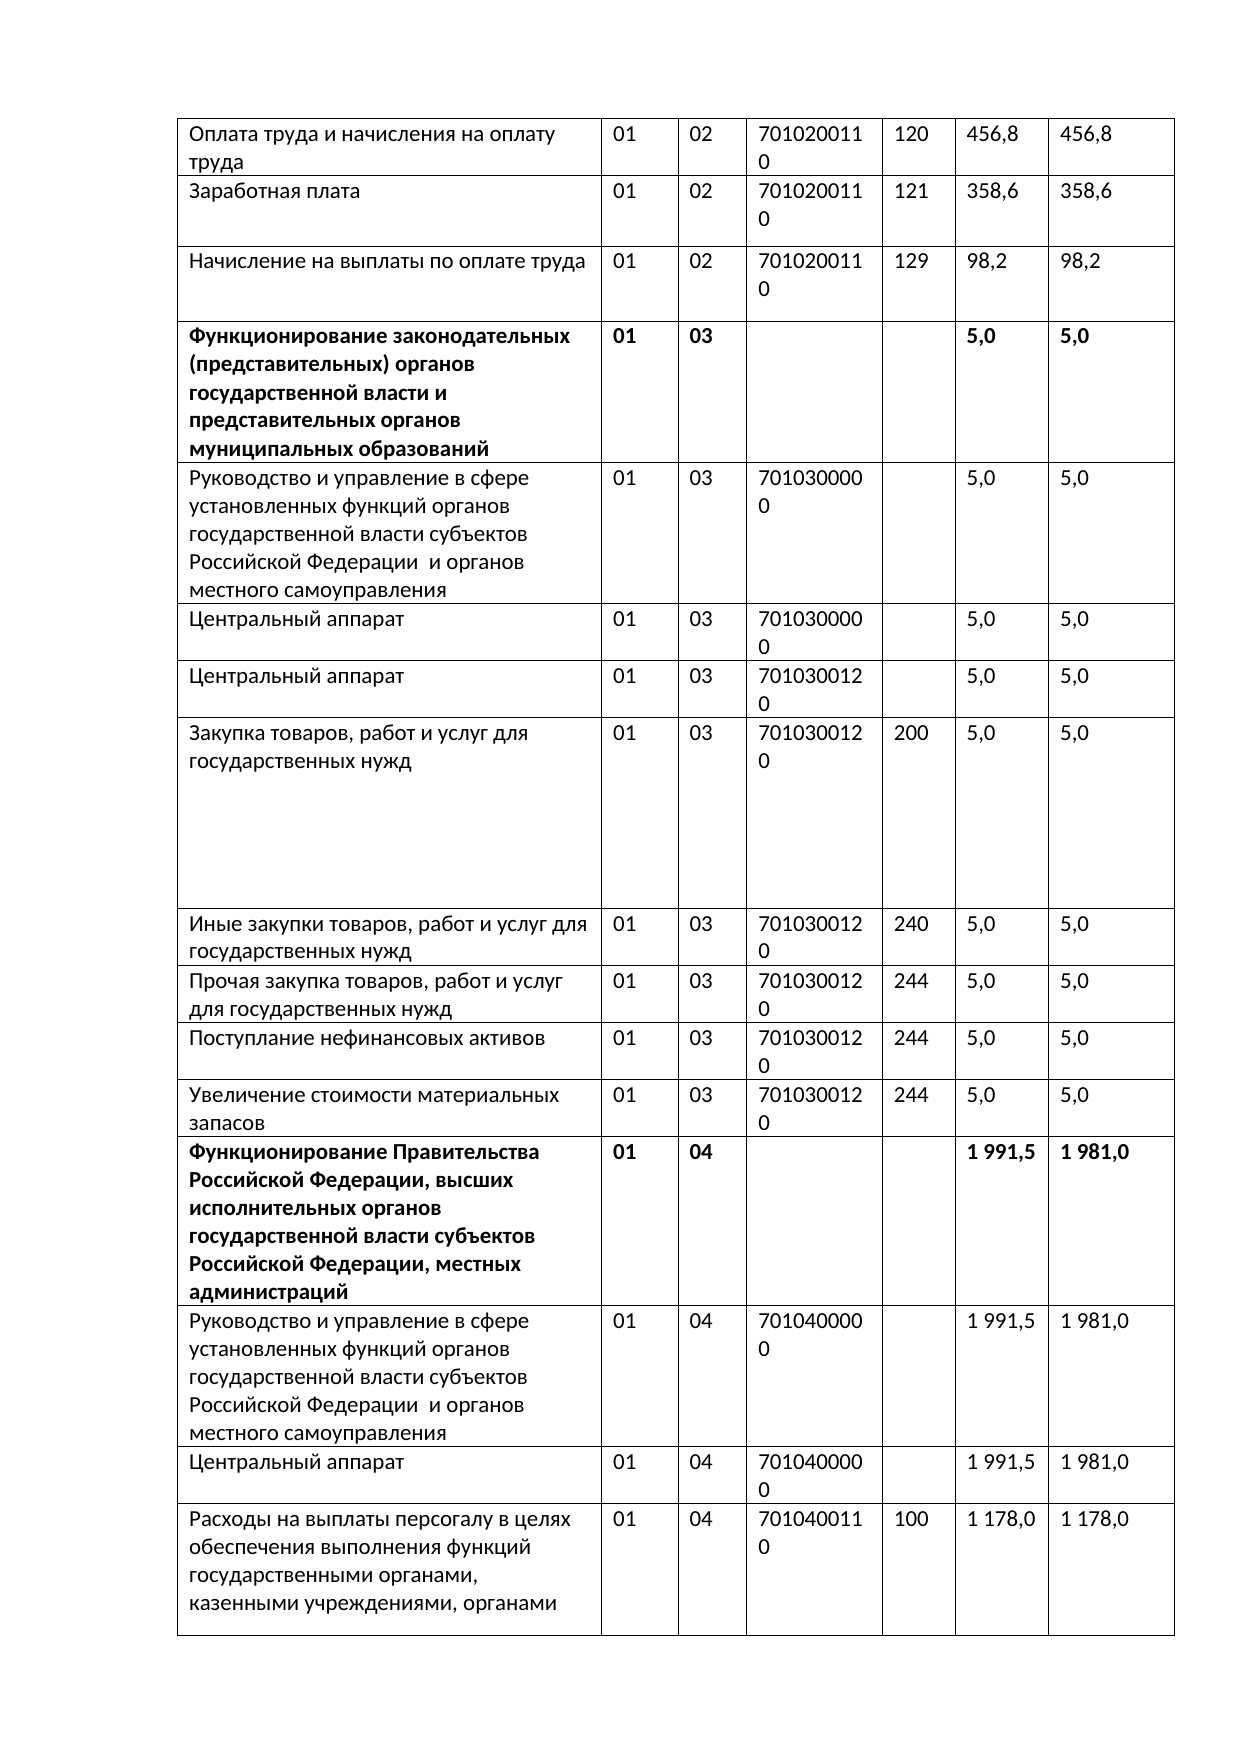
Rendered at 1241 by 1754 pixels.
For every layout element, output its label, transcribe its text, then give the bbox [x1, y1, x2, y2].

table_cell Закупка товаров, работ и услуг для государственных нужд [178, 718, 601, 908]
table_cell 03 [679, 1023, 746, 1079]
table_cell 5,0 [956, 661, 1048, 717]
table_cell 456,8 [1049, 119, 1174, 175]
table_cell 129 [883, 247, 955, 321]
table_cell 01 [602, 176, 678, 246]
table_cell 02 [679, 247, 746, 321]
table_cell 7010200110 [747, 119, 882, 175]
table_cell 02 [679, 176, 746, 246]
table_cell [883, 463, 955, 603]
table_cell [178, 1504, 601, 1635]
table_cell 5,0 [956, 718, 1048, 908]
table_cell Заработная плата [178, 176, 601, 246]
table_cell [883, 604, 955, 660]
table_cell 03 [679, 463, 746, 603]
table_cell [883, 1447, 955, 1503]
table_cell 5,0 [1049, 1080, 1174, 1136]
table_cell 7010300120 [747, 966, 882, 1022]
table_cell 01 [602, 1023, 678, 1079]
table_cell 5,0 [956, 322, 1048, 462]
table_cell 03 [679, 718, 746, 908]
table_cell 5,0 [1049, 463, 1174, 603]
table_cell [747, 322, 882, 462]
table_cell 04 [679, 1306, 746, 1446]
table_cell 244 [883, 1080, 955, 1136]
table_cell 01 [602, 966, 678, 1022]
table_cell 5,0 [1049, 718, 1174, 908]
table_cell 200 [883, 718, 955, 908]
table_cell 7010300120 [747, 1023, 882, 1079]
table_cell 01 [602, 247, 678, 321]
table_cell 5,0 [956, 604, 1048, 660]
table_cell 01 [602, 119, 678, 175]
table_cell 456,8 [956, 119, 1048, 175]
table_cell 5,0 [1049, 661, 1174, 717]
table_cell 240 [883, 909, 955, 965]
table_cell 358,6 [1049, 176, 1174, 246]
table_cell 7010300120 [747, 909, 882, 965]
table_cell 7010300120 [747, 661, 882, 717]
table_cell Руководство и управление в сфере установленных функций органов государственной власти субъектов Российской Федерации и органов местного самоуправления [178, 1306, 601, 1446]
table_cell 1 178,0 [956, 1504, 1048, 1635]
table_cell 5,0 [956, 966, 1048, 1022]
table_cell 01 [602, 661, 678, 717]
table_cell 1 981,0 [1049, 1447, 1174, 1503]
table_cell 1 991,5 [956, 1447, 1048, 1503]
table_cell Иные закупки товаров, работ и услуг для государственных нужд [178, 909, 601, 965]
table_cell 7010400000 [747, 1306, 882, 1446]
table_cell 5,0 [956, 463, 1048, 603]
table_cell [883, 661, 955, 717]
table_cell 5,0 [1049, 1023, 1174, 1079]
table_cell 7010300000 [747, 463, 882, 603]
table_cell 5,0 [1049, 909, 1174, 965]
table_cell 120 [883, 119, 955, 175]
table_cell 01 [602, 718, 678, 908]
table_cell 01 [602, 604, 678, 660]
table_cell 5,0 [956, 1080, 1048, 1136]
table_cell 358,6 [956, 176, 1048, 246]
table_cell [883, 1137, 955, 1305]
table_cell 5,0 [956, 909, 1048, 965]
table_cell 121 [883, 176, 955, 246]
table_cell 7010400000 [747, 1447, 882, 1503]
table_cell 1 991,5 [956, 1137, 1048, 1305]
table_cell 01 [602, 1447, 678, 1503]
table_cell Центральный аппарат [178, 604, 601, 660]
table_cell 7010200110 [747, 247, 882, 321]
table_cell Оплата труда и начисления на оплату труда [178, 119, 601, 175]
table_cell Руководство и управление в сфере установленных функций органов государственной власти субъектов Российской Федерации и органов местного самоуправления [178, 463, 601, 603]
table_cell 03 [679, 661, 746, 717]
table_cell Поступлание нефинансовых активов [178, 1023, 601, 1079]
table_cell [883, 1306, 955, 1446]
table_cell 1 991,5 [956, 1306, 1048, 1446]
table_cell Прочая закупка товаров, работ и услуг для государственных нужд [178, 966, 601, 1022]
table_cell 100 [883, 1504, 955, 1635]
table_cell Увеличение стоимости материальных запасов [178, 1080, 601, 1136]
table_cell 5,0 [956, 1023, 1048, 1079]
table_cell 7010400110 [747, 1504, 882, 1635]
table_cell 01 [602, 1306, 678, 1446]
table_cell Центральный аппарат [178, 1447, 601, 1503]
table_cell 98,2 [1049, 247, 1174, 321]
table_cell 1 981,0 [1049, 1306, 1174, 1446]
table_cell 244 [883, 966, 955, 1022]
table_cell 03 [679, 604, 746, 660]
table_cell 03 [679, 966, 746, 1022]
table_cell 1 178,0 [1049, 1504, 1174, 1635]
table_cell Начисление на выплаты по оплате труда [178, 247, 601, 321]
table_cell Функционирование законодательных (представительных) органов государственной власти и представительных органов муниципальных образований [178, 322, 601, 462]
table_cell 01 [602, 909, 678, 965]
table_cell 01 [602, 1137, 678, 1305]
table_cell 03 [679, 909, 746, 965]
table_cell 01 [602, 322, 678, 462]
table_cell 7010200110 [747, 176, 882, 246]
table_cell 01 [602, 463, 678, 603]
table_cell 7010300120 [747, 718, 882, 908]
table_cell 5,0 [1049, 604, 1174, 660]
table_cell 1 981,0 [1049, 1137, 1174, 1305]
table_cell 03 [679, 322, 746, 462]
table_cell 01 [602, 1080, 678, 1136]
table_cell 244 [883, 1023, 955, 1079]
table_cell 01 [602, 1504, 678, 1635]
table_cell 04 [679, 1504, 746, 1635]
table_cell 02 [679, 119, 746, 175]
table_cell Функционирование Правительства Российской Федерации, высших исполнительных органов государственной власти субъектов Российской Федерации, местных администраций [178, 1137, 601, 1305]
table_cell 04 [679, 1137, 746, 1305]
table_cell 04 [679, 1447, 746, 1503]
table_cell [883, 322, 955, 462]
table_cell 5,0 [1049, 966, 1174, 1022]
table_cell [747, 1137, 882, 1305]
table_cell 03 [679, 1080, 746, 1136]
table_cell 5,0 [1049, 322, 1174, 462]
table_cell Центральный аппарат [178, 661, 601, 717]
table_cell 7010300120 [747, 1080, 882, 1136]
table_cell 98,2 [956, 247, 1048, 321]
table_cell 7010300000 [747, 604, 882, 660]
